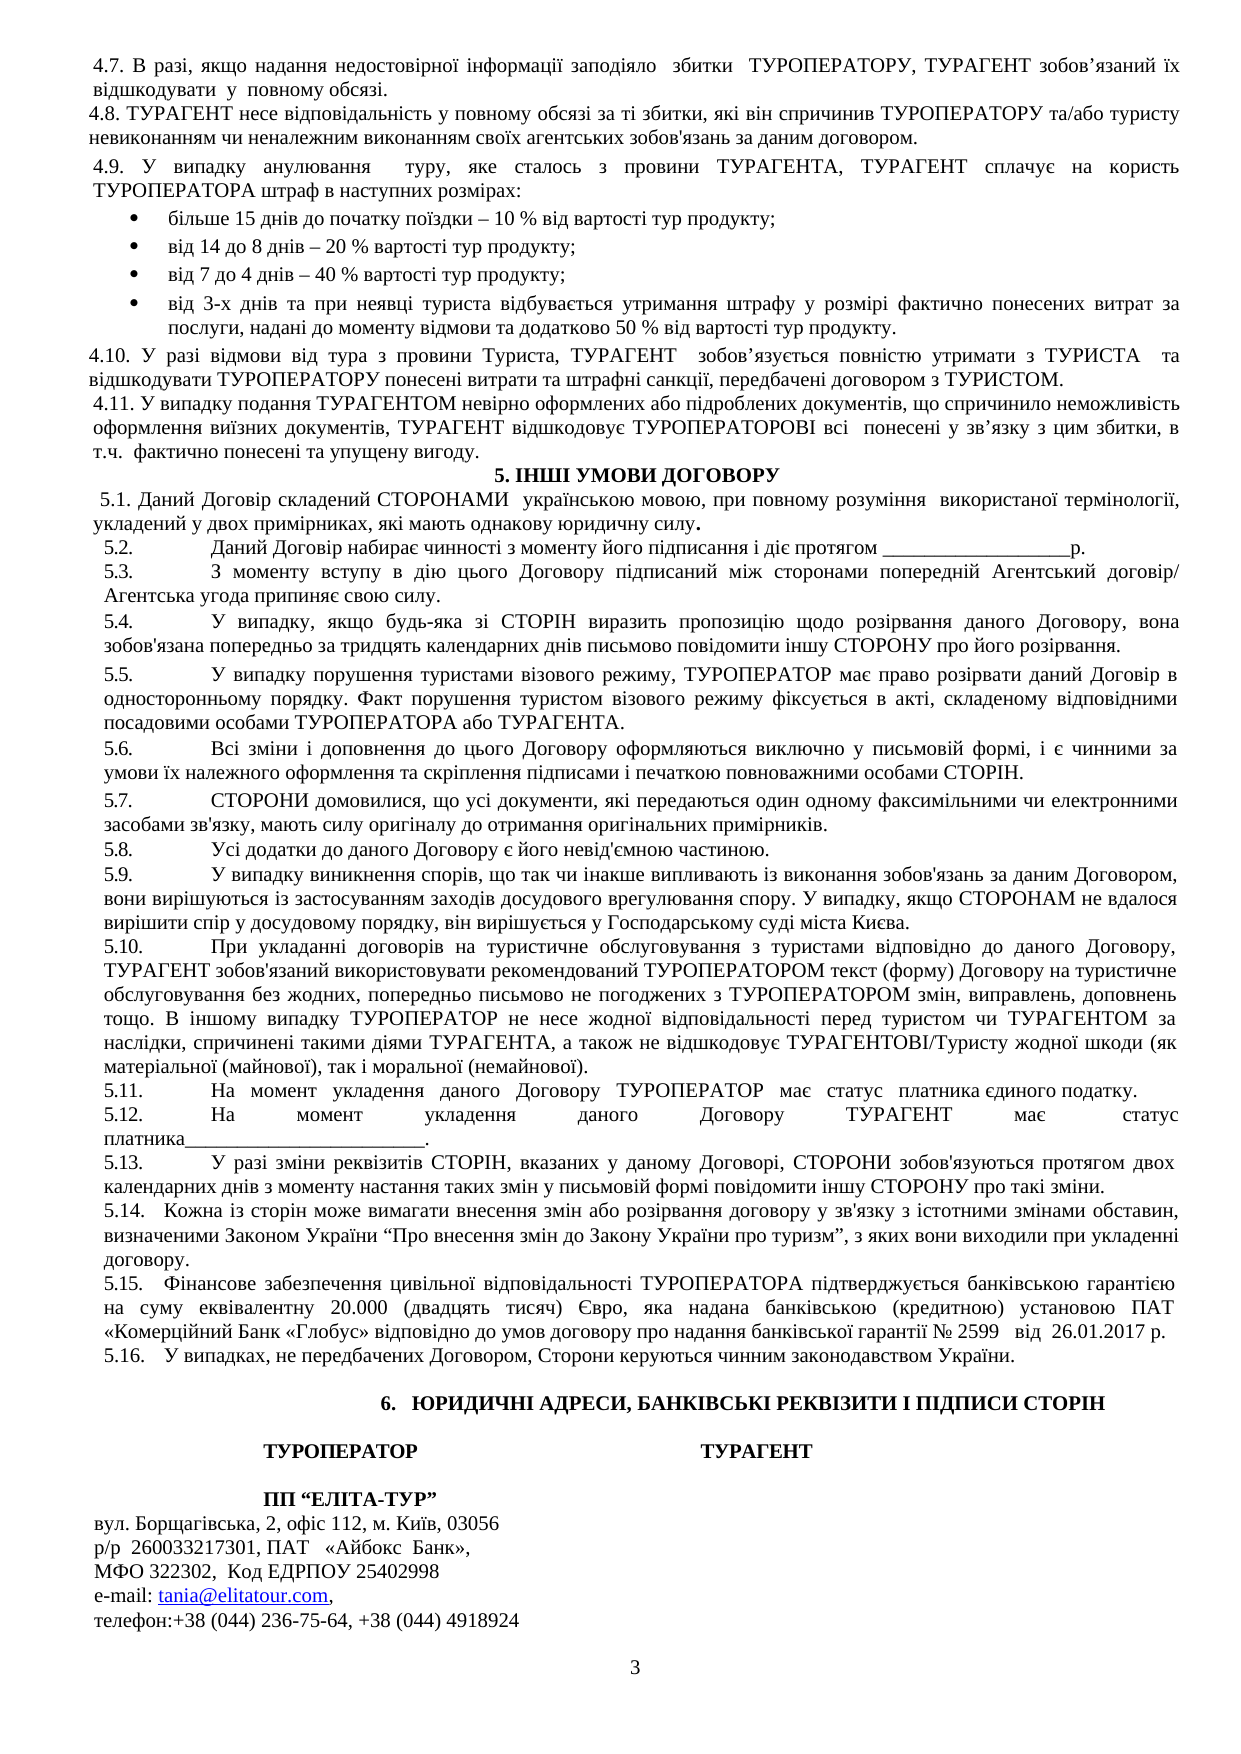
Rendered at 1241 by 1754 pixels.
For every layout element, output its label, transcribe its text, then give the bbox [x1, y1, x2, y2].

text МФО 322302, Код ЕДРПОУ 25402998 [89, 1559, 1181, 1583]
list від 7 до 4 днів – 40 % вартості тур продукту; [130, 262, 1181, 286]
list СТОРОНИ домовилися, що усі документи, які передаються один одному факсимільними чи електронними засобами зв'язку, мають силу оригіналу до отримання оригінальних примірників. [103, 788, 1179, 836]
list більше 15 днів до початку поїздки – 10 % від вартості тур продукту; [130, 206, 1181, 230]
list З моменту вступу в дію цього Договору підписаний між сторонами попередній Агентський договір/ Агентська угода припиняє свою силу. [103, 559, 1181, 607]
text ПП “ЕЛІТА-ТУР” [263, 1487, 1181, 1511]
list У випадку порушення туристами візового режиму, ТУРОПЕРАТОР має право розірвати даний Договір в односторонньому порядку. Факт порушення туристом візового режиму фіксується в акті, складеному відповідними посадовими особами ТУРОПЕРАТОРА або ТУРАГЕНТА. [103, 662, 1179, 734]
text вул. Борщагівська, 2, офіс 112, м. Київ, 03056 [89, 1511, 1181, 1535]
text р/р 260033217301, ПАТ «Айбокс Банк», [89, 1535, 1181, 1559]
list Всі зміни і доповнення до цього Договору оформляються виключно у письмовій формі, і є чинними за умови їх належного оформлення та скріплення підписами і печаткою повноважними особами СТОРІН. [103, 736, 1179, 784]
list На момент укладення даного Договору ТУРОПЕРАТОР має статус платника єдиного податку. [103, 1078, 1181, 1102]
list При укладанні договорів на туристичне обслуговування з туристами відповідно до даного Договору, ТУРАГЕНТ зобов'язаний використовувати рекомендований ТУРОПЕРАТОРОМ текст (форму) Договору на туристичне обслуговування без жодних, попередньо письмово не погоджених з ТУРОПЕРАТОРОМ змін, виправлень, доповнень тощо. В іншому випадку ТУРОПЕРАТОР не несе жодної відповідальності перед туристом чи ТУРАГЕНТОМ за наслідки, спричинені такими діями ТУРАГЕНТА, а також не відшкодовує ТУРАГЕНТОВІ/Туристу жодної шкоди (як матеріальної (майнової), так і моральної (немайнової). [103, 934, 1178, 1078]
text 4.9. У випадку анулювання туру, яке сталось з провини ТУРАГЕНТА, ТУРАГЕНТ сплачує на користь ТУРОПЕРАТОРА штраф в наступних розмірах: [93, 153, 1181, 202]
text 4.10. У разі відмови від тура з провини Туриста, ТУРАГЕНТ зобов’язується повністю утримати з ТУРИСТА та відшкодувати ТУРОПЕРАТОРУ понесені витрати та штрафні санкції, передбачені договором з ТУРИСТОМ. [89, 343, 1181, 391]
list Даний Договір набирає чинності з моменту його підписання і діє протягом __________________р. [103, 535, 1181, 559]
text 6. ЮРИДИЧНІ АДРЕСИ, БАНКІВСЬКІ РЕКВІЗИТИ І ПІДПИСИ СТОРІН [305, 1391, 1181, 1415]
text 5.1. Даний Договір складений СТОРОНАМИ українською мовою, при повному розуміння використаної термінології, укладений у двох примірниках, які мають однакову юридичну силу. [93, 487, 1181, 535]
text ТУРОПЕРАТОР ТУРАГЕНТ [263, 1439, 1181, 1463]
text 4.8. ТУРАГЕНТ несе відповідальність у повному обсязі за ті збитки, які він спричинив ТУРОПЕРАТОРУ та/або туристу невиконанням чи неналежним виконанням своїх агентських зобов'язань за даним договором. [89, 101, 1181, 149]
text 4.7. В разі, якщо надання недостовірної інформації заподіяло збитки ТУРОПЕРАТОРУ, ТУРАГЕНТ зобов’язаний їх відшкодувати у повному обсязі. [93, 53, 1181, 101]
list У випадках, не передбачених Договором, Сторони керуються чинним законодавством України. [103, 1343, 1176, 1367]
list Усі додатки до даного Договору є його невід'ємною частиною. [103, 836, 1181, 861]
text 4.11. У випадку подання ТУРАГЕНТОМ невірно оформлених або підроблених документів, що спричинило неможливість оформлення виїзних документів, ТУРАГЕНТ відшкодовує ТУРОПЕРАТОРОВІ всі понесені у зв’язку з цим збитки, в т.ч. фактично понесені та упущену вигоду. [93, 391, 1181, 463]
list Кожна із сторін може вимагати внесення змін або розірвання договору у зв'язку з істотними змінами обставин, визначеними Законом України “Про внесення змін до Закону України про туризм”, з яких вони виходили при укладенні договору. [103, 1198, 1181, 1271]
list У випадку, якщо будь-яка зі СТОРІН виразить пропозицію щодо розірвання даного Договору, вона зобов'язана попередньо за тридцять календарних днів письмово повідомити іншу СТОРОНУ про його розірвання. [103, 609, 1181, 657]
list У разі зміни реквізитів СТОРІН, вказаних у даному Договорі, СТОРОНИ зобов'язуються протягом двох календарних днів з моменту настання таких змін у письмовій формі повідомити іншу СТОРОНУ про такі зміни. [103, 1150, 1176, 1198]
list У випадку виникнення спорів, що так чи інакше випливають із виконання зобов'язань за даним Договором, вони вирішуються із застосуванням заходів досудового врегулювання спору. У випадку, якщо СТОРОНАМ не вдалося вирішити спір у досудовому порядку, він вирішується у Господарському суді міста Києва. [103, 862, 1179, 934]
list від 3-х днів та при неявці туриста відбувається утримання штрафу у розмірі фактично понесених витрат за послуги, надані до моменту відмови та додатково 50 % від вартості тур продукту. [130, 291, 1181, 339]
text телефон:+38 (044) 236-75-64, +38 (044) 4918924 [89, 1607, 1181, 1632]
text 5. ІНШІ УМОВИ ДОГОВОРУ [93, 463, 1181, 487]
text e-mail: tania@elitatour.com, [89, 1583, 1181, 1607]
list Фінансове забезпечення цивільної відповідальності ТУРОПЕРАТОРА підтверджується банківською гарантією на суму еквівалентну 20.000 (двадцять тисяч) Євро, яка надана банківською (кредитною) установою ПАТ «Комерційний Банк «Глобус» відповідно до умов договору про надання банківської гарантії № 2599 від 26.01.2017 р. [103, 1271, 1176, 1343]
list від 14 до 8 днів – 20 % вартості тур продукту; [130, 234, 1181, 258]
list На момент укладення даного Договору ТУРАГЕНТ має статус платника_______________________. [103, 1102, 1181, 1150]
